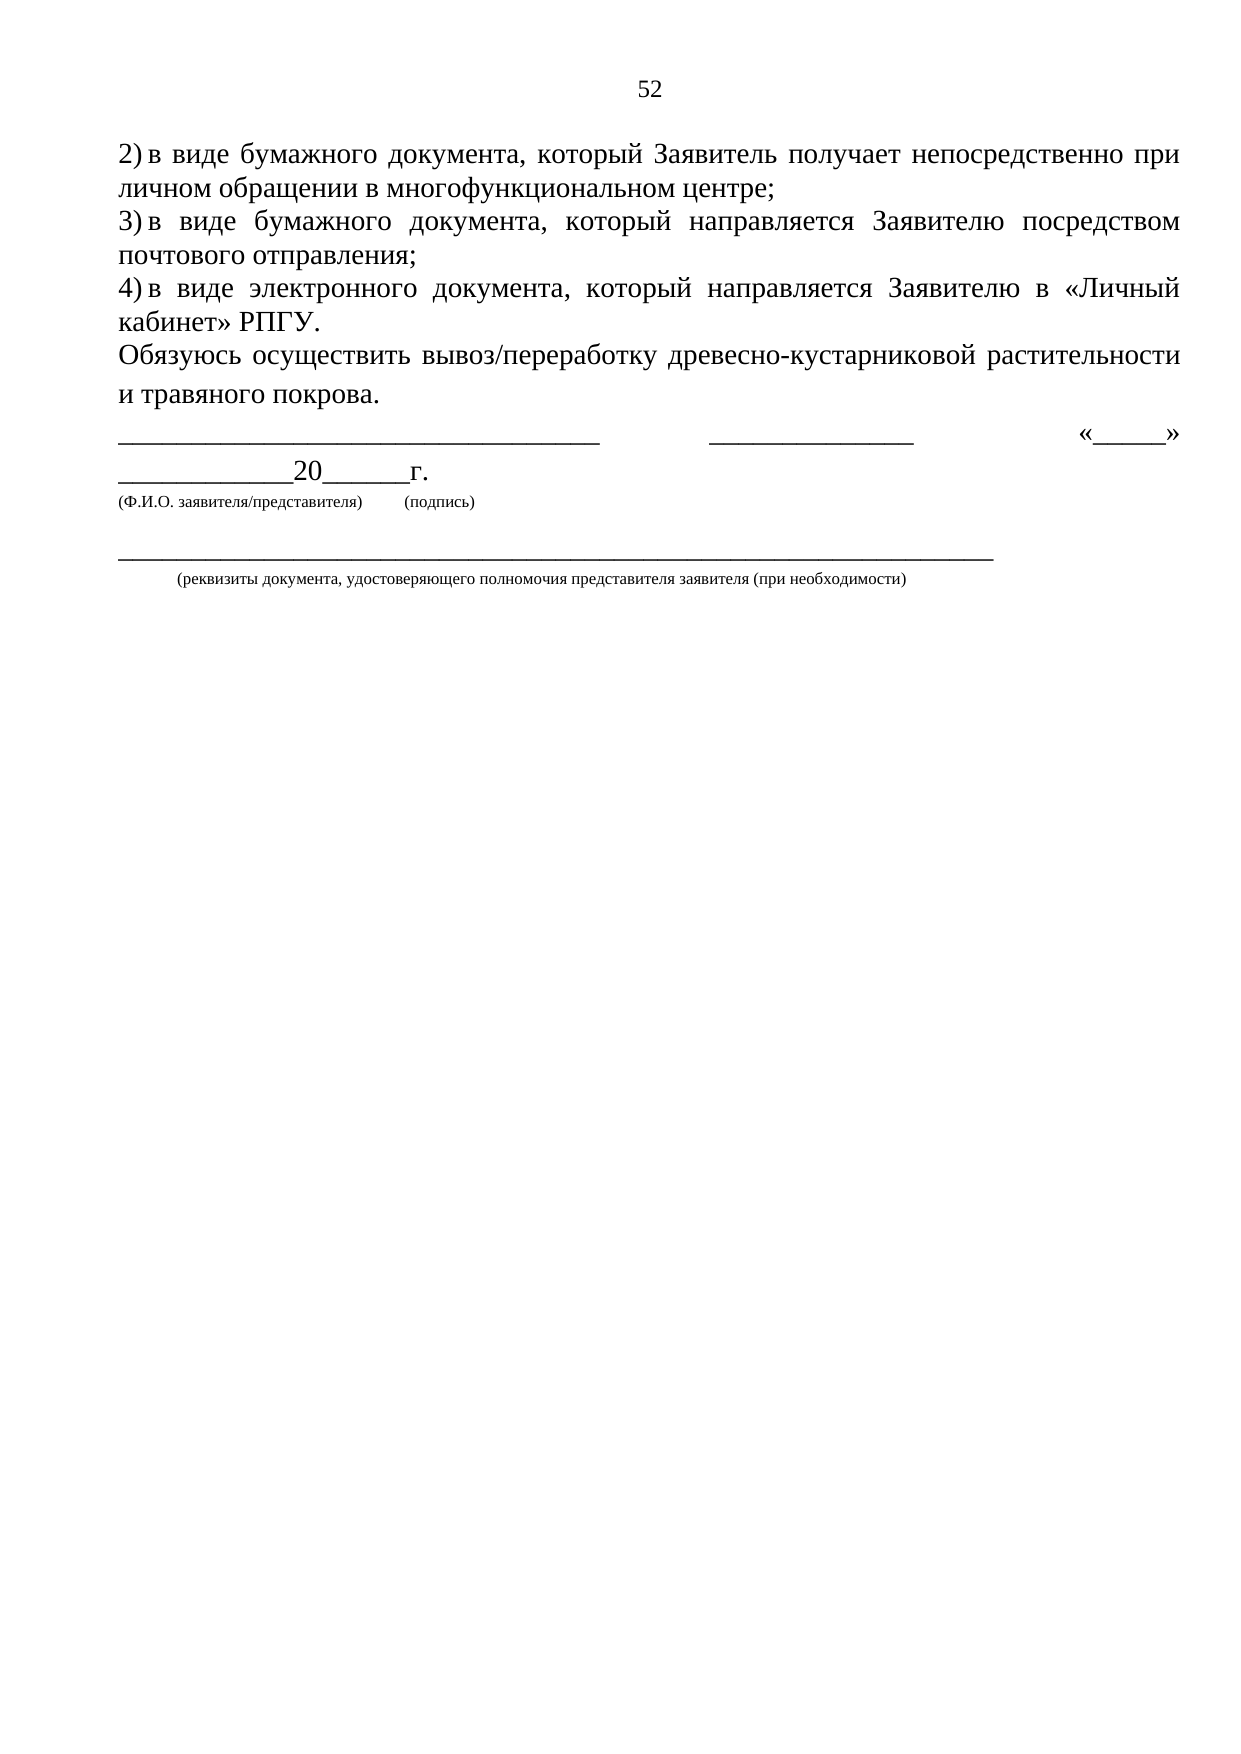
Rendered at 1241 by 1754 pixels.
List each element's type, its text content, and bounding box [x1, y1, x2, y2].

list в виде электронного документа, который направляется Заявителю в «Личный кабинет» РПГУ. [118, 270, 1181, 337]
text Обязуюсь осуществить вывоз/переработку древесно-кустарниковой растительности и травяного покрова. [118, 337, 1181, 409]
list в виде бумажного документа, который Заявитель получает непосредственно при личном обращении в многофункциональном центре; [118, 136, 1181, 203]
list в виде бумажного документа, который направляется Заявителю посредством почтового отправления; [118, 203, 1181, 270]
text ____________________________________________________________ [118, 530, 1181, 564]
text (реквизиты документа, удостоверяющего полномочия представителя заявителя (при необходимости) [118, 569, 1181, 602]
text _________________________________ ______________ «_____» ____________20______г. [118, 414, 1181, 487]
text (Ф.И.О. заявителя/представителя) (подпись) [118, 492, 1181, 525]
